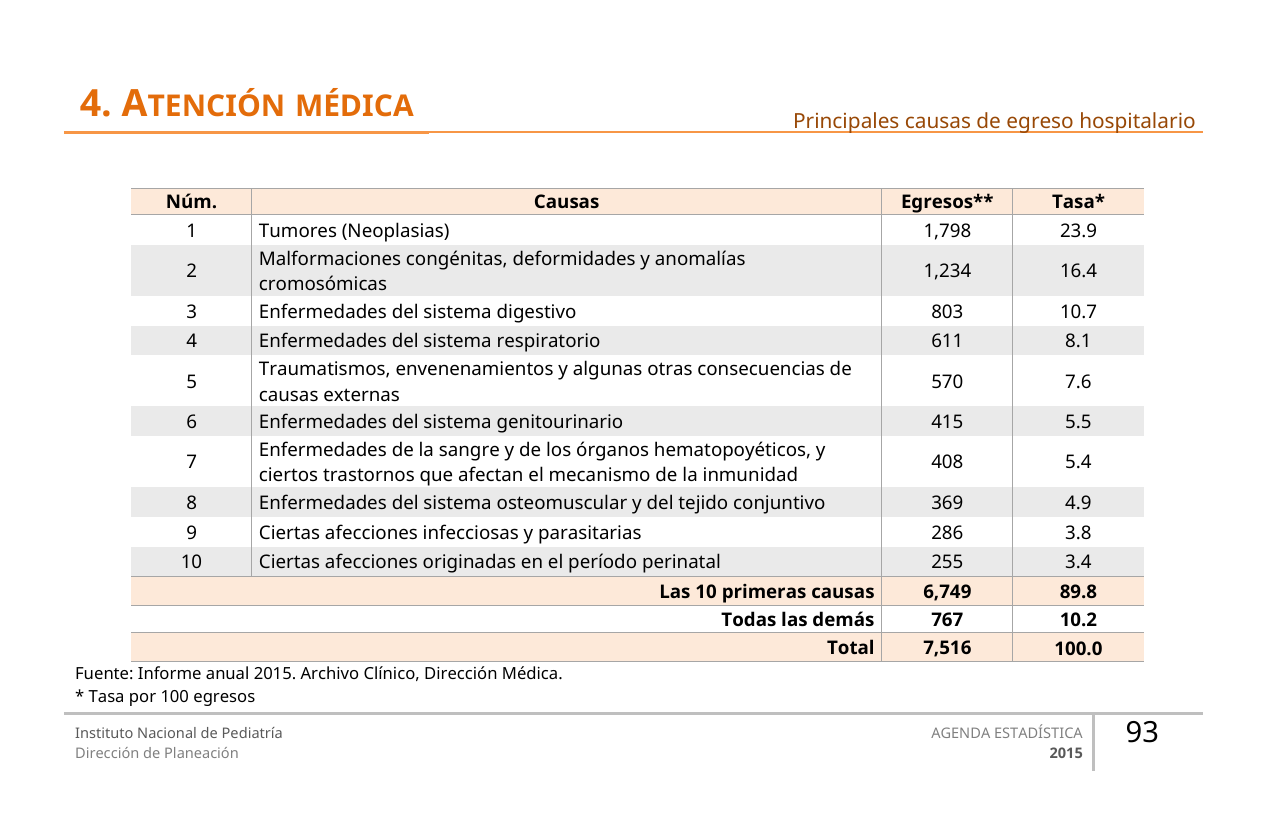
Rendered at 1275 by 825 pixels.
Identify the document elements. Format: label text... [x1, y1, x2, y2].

text * Tasa por 100 egresos [75, 685, 1200, 707]
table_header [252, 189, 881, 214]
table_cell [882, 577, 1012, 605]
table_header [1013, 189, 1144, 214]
text Fuente: Informe anual 2015. Archivo Clínico, Dirección Médica. [75, 662, 1200, 685]
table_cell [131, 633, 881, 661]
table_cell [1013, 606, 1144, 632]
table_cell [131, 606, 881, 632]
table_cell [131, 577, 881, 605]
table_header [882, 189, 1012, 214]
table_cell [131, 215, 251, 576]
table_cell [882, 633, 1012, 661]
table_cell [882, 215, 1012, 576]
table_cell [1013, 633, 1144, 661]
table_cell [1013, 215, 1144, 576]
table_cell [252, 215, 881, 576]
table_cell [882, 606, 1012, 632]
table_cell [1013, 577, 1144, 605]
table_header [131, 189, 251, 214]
